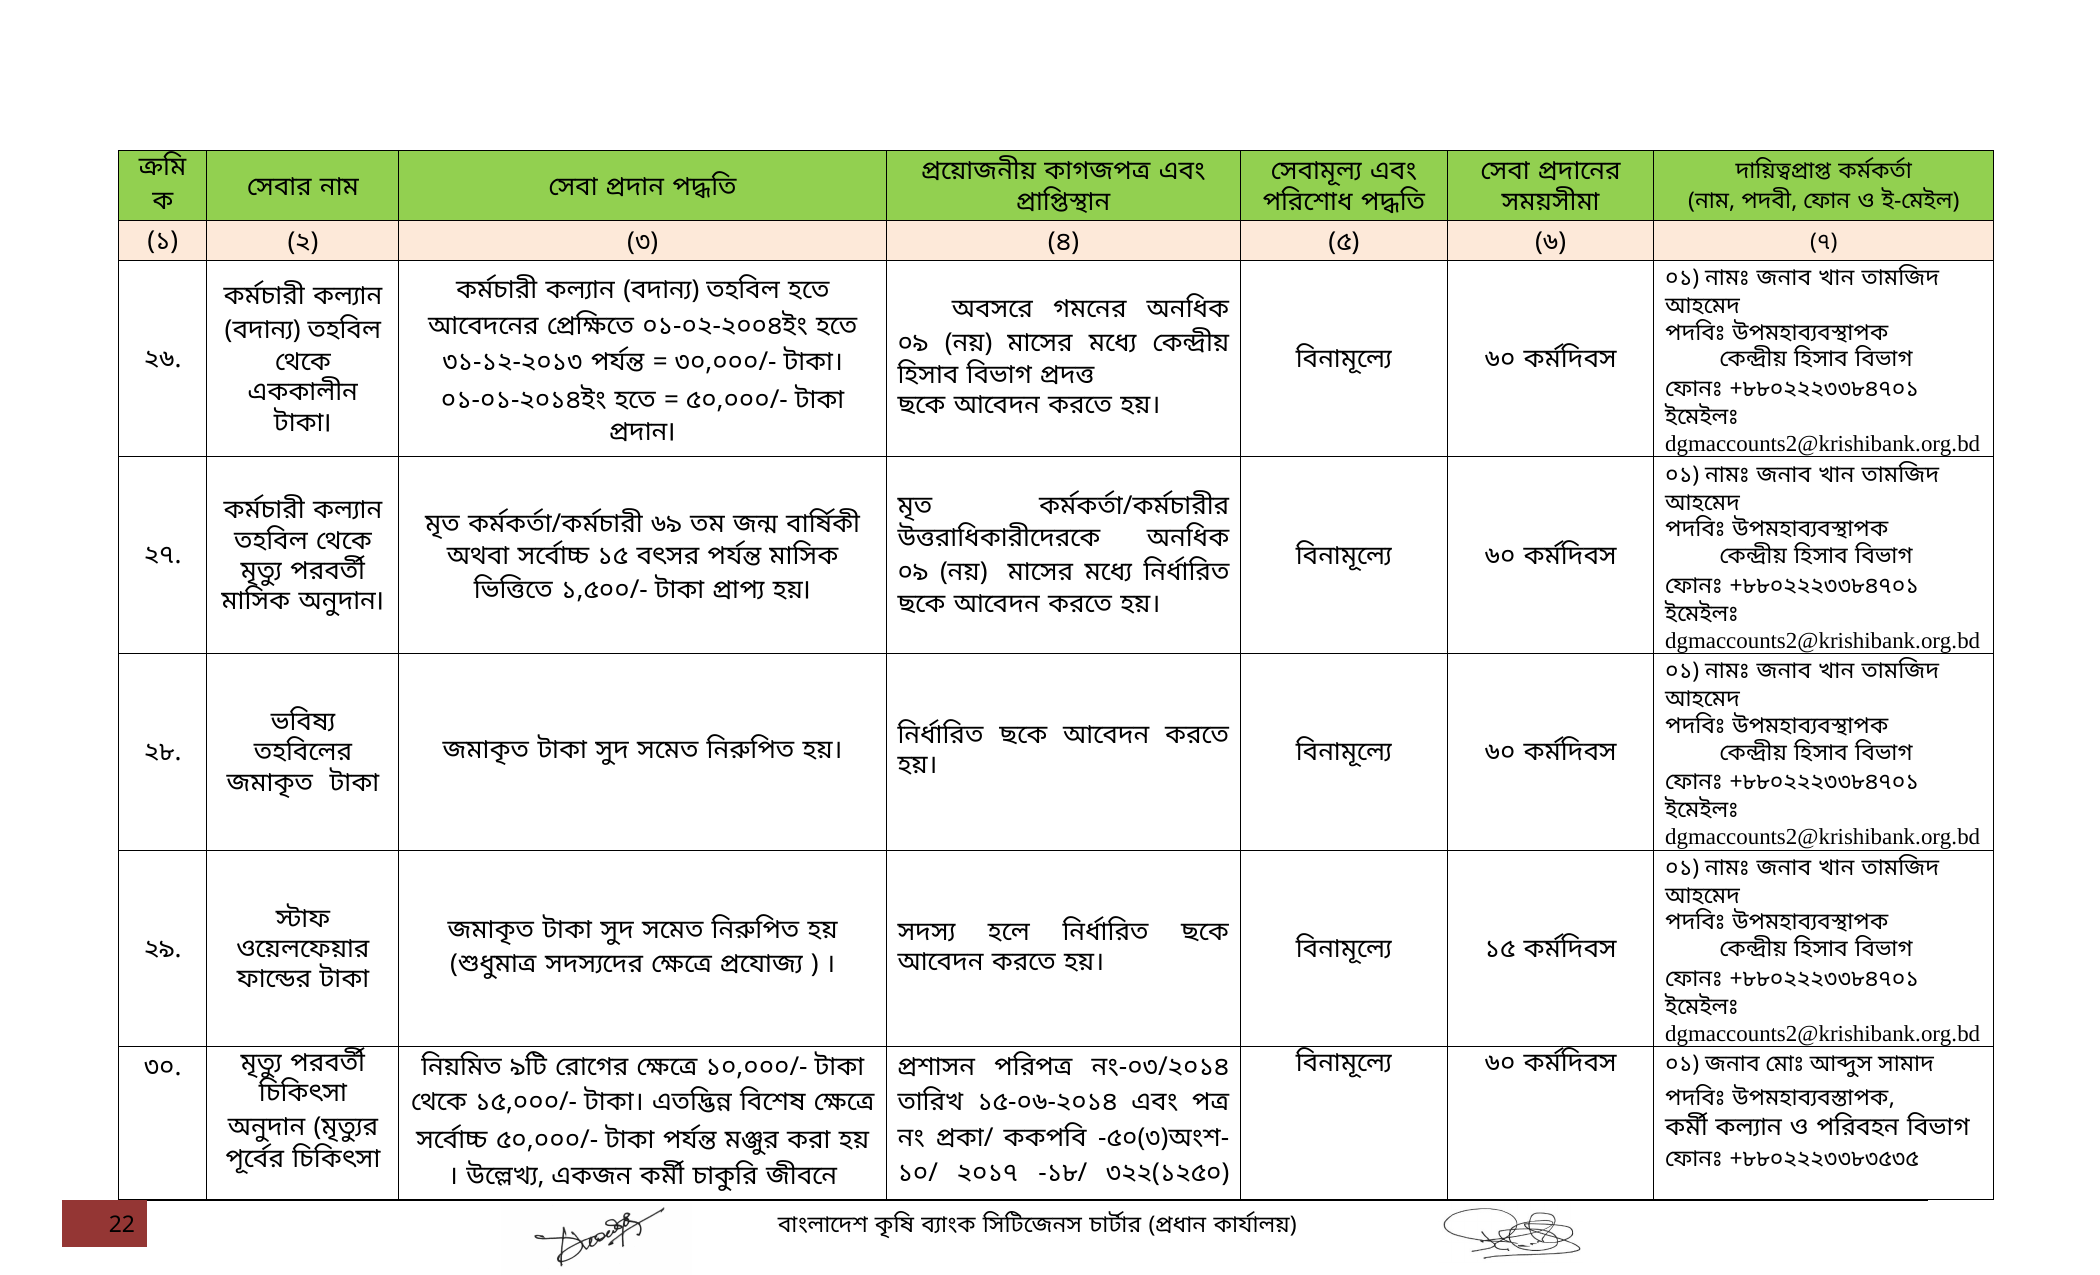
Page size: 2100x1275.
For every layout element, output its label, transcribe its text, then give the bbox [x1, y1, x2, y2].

table_cell (২) [207, 221, 398, 260]
table_header প্রয়োজনীয় কাগজপত্র এবং প্রাপ্তিস্থান [887, 151, 1240, 220]
table_header সেবা প্রদান পদ্ধতি [399, 151, 886, 220]
table_cell (৭) [1654, 221, 1993, 260]
table_cell ২৬. [119, 261, 206, 456]
table_cell (১) [119, 221, 206, 260]
table_header দায়িত্বপ্রাপ্ত কর্মকর্তা (নাম, পদবী, ফোন ও ই-মেইল) [1654, 151, 1993, 220]
table_cell ০১) নামঃ জনাব খান তামজিদ আহমেদ পদবিঃ উপমহাব্যবস্থাপক কেন্দ্রীয় হিসাব বিভাগ ফোনঃ +৮৮০২২২৩৩৮৪৭০১ ইমেইলঃ dgmaccounts2@krishibank.org.bd [1654, 457, 1993, 653]
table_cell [399, 1047, 886, 1199]
table_cell (৫) [1241, 221, 1447, 260]
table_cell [887, 1047, 1240, 1199]
table_cell ৩০. [119, 1047, 206, 1199]
table_cell ২৮. [119, 654, 206, 849]
table_header ক্রমিক [119, 151, 206, 220]
table_cell (৪) [887, 221, 1240, 260]
table_cell কর্মচারী কল্যান (বদান্য) তহবিল থেকে এককালীন টাকা। [207, 261, 398, 456]
table_cell ৬০ কর্মদিবস [1448, 261, 1653, 456]
table_header সেবার নাম [207, 151, 398, 220]
table_cell কর্মচারী কল্যান তহবিল থেকে মৃত্যু পরবর্তী মাসিক অনুদান। [207, 457, 398, 653]
table_cell অবসরে গমনের অনধিক ০৯ (নয়) মাসের মধ্যে কেন্দ্রীয় হিসাব বিভাগ প্রদত্ত ছকে আবেদন করতে হয়। [887, 261, 1240, 456]
table_cell স্টাফ ওয়েলফেয়ার ফান্ডের টাকা [207, 851, 398, 1046]
table_cell ৬০ কর্মদিবস [1448, 457, 1653, 653]
table_cell সদস্য হলে নির্ধারিত ছকে আবেদন করতে হয়। [887, 851, 1240, 1046]
table_cell বিনামূল্যে [1241, 1047, 1447, 1199]
table_cell ২৭. [119, 457, 206, 653]
table_cell ০১) নামঃ জনাব খান তামজিদ আহমেদ পদবিঃ উপমহাব্যবস্থাপক কেন্দ্রীয় হিসাব বিভাগ ফোনঃ +৮৮০২২২৩৩৮৪৭০১ ইমেইলঃ dgmaccounts2@krishibank.org.bd [1654, 654, 1993, 849]
table_header সেবা প্রদানের সময়সীমা [1448, 151, 1653, 220]
table_cell জমাকৃত টাকা সুদ সমেত নিরুপিত হয়। [399, 654, 886, 849]
table_cell ভবিষ্য তহবিলের জমাকৃত টাকা [207, 654, 398, 849]
table_cell (৬) [1448, 221, 1653, 260]
table_cell বিনামূল্যে [1241, 851, 1447, 1046]
table_cell ০১) নামঃ জনাব খান তামজিদ আহমেদ পদবিঃ উপমহাব্যবস্থাপক কেন্দ্রীয় হিসাব বিভাগ ফোনঃ +৮৮০২২২৩৩৮৪৭০১ ইমেইলঃ dgmaccounts2@krishibank.org.bd [1654, 261, 1993, 456]
picture [500, 1203, 693, 1275]
table_cell ২৯. [119, 851, 206, 1046]
table_cell জমাকৃত টাকা সুদ সমেত নিরুপিত হয় (শুধুমাত্র সদস্যদের ক্ষেত্রে প্রযোজ্য ) । [399, 851, 886, 1046]
table_header সেবামূল্য এবং পরিশোধ পদ্ধতি [1241, 151, 1447, 220]
table_cell বিনামূল্যে [1241, 261, 1447, 456]
table_cell ০১) নামঃ জনাব খান তামজিদ আহমেদ পদবিঃ উপমহাব্যবস্থাপক কেন্দ্রীয় হিসাব বিভাগ ফোনঃ +৮৮০২২২৩৩৮৪৭০১ ইমেইলঃ dgmaccounts2@krishibank.org.bd [1654, 851, 1993, 1046]
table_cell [1654, 1047, 1993, 1199]
table_cell কর্মচারী কল্যান (বদান্য) তহবিল হতে আবেদনের প্রেক্ষিতে ০১-০২-২০০৪ইং হতে ৩১-১২-২০১৩ পর্যন্ত = ৩০,০০০/- টাকা। ০১-০১-২০১৪ইং হতে = ৫০,০০০/- টাকা প্রদান। [399, 261, 886, 456]
picture [1438, 1202, 1584, 1263]
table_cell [207, 1047, 398, 1199]
table_cell মৃত কর্মকর্তা/কর্মচারীর উত্তরাধিকারীদেরকে অনধিক ০৯ (নয়) মাসের মধ্যে নির্ধারিত ছকে আবেদন করতে হয়। [887, 457, 1240, 653]
table_cell বিনামূল্যে [1241, 654, 1447, 849]
table_cell বিনামূল্যে [1241, 457, 1447, 653]
table_cell ৬০ কর্মদিবস [1448, 654, 1653, 849]
table_cell মৃত কর্মকর্তা/কর্মচারী ৬৯ তম জন্ম বার্ষিকী অথবা সর্বোচ্চ ১৫ বৎসর পর্যন্ত মাসিক ভিত্তিতে ১,৫০০/- টাকা প্রাপ্য হয়। [399, 457, 886, 653]
table_cell ৬০ কর্মদিবস [1448, 1047, 1653, 1199]
table_cell নির্ধারিত ছকে আবেদন করতে হয়। [887, 654, 1240, 849]
table_cell ১৫ কর্মদিবস [1448, 851, 1653, 1046]
table_cell (৩) [399, 221, 886, 260]
